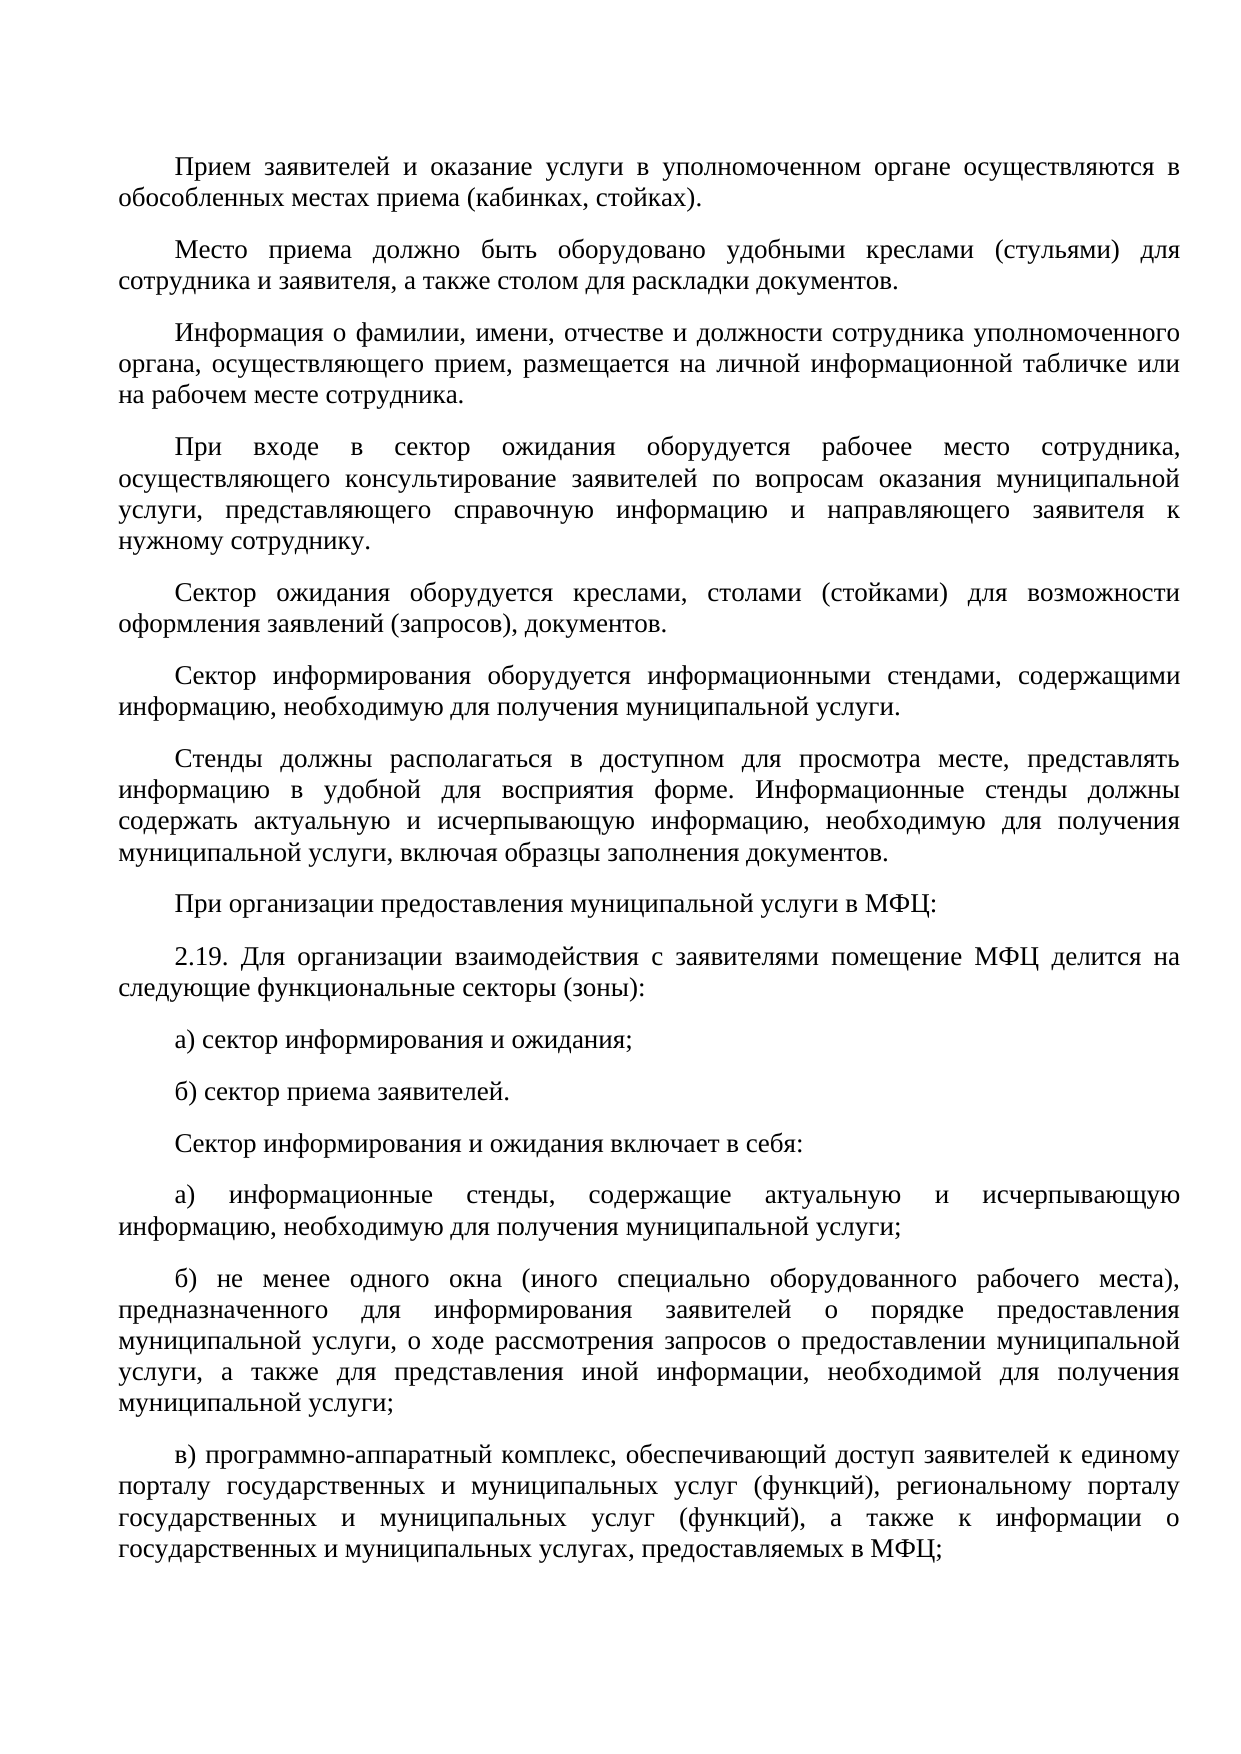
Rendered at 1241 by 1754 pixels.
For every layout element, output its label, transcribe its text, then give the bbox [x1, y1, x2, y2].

text б) не менее одного окна (иного специально оборудованного рабочего места), предназначенного для информирования заявителей о порядке предоставления муниципальной услуги, о ходе рассмотрения запросов о предоставлении муниципальной услуги, а также для представления иной информации, необходимой для получения муниципальной услуги; [118, 1262, 1181, 1417]
text а) информационные стенды, содержащие актуальную и исчерпывающую информацию, необходимую для получения муниципальной услуги; [118, 1179, 1181, 1241]
text а) сектор информирования и ожидания; [118, 1023, 1181, 1054]
text Информация о фамилии, имени, отчестве и должности сотрудника уполномоченного органа, осуществляющего прием, размещается на личной информационной табличке или на рабочем месте сотрудника. [118, 316, 1181, 410]
text Сектор ожидания оборудуется креслами, столами (стойками) для возможности оформления заявлений (запросов), документов. [118, 576, 1181, 638]
text Место приема должно быть оборудовано удобными креслами (стульями) для сотрудника и заявителя, а также столом для раскладки документов. [118, 233, 1181, 295]
text Стенды должны располагаться в доступном для просмотра месте, представлять информацию в удобной для восприятия форме. Информационные стенды должны содержать актуальную и исчерпывающую информацию, необходимую для получения муниципальной услуги, включая образцы заполнения документов. [118, 742, 1181, 867]
text При входе в сектор ожидания оборудуется рабочее место сотрудника, осуществляющего консультирование заявителей по вопросам оказания муниципальной услуги, представляющего справочную информацию и направляющего заявителя к нужному сотруднику. [118, 431, 1181, 555]
text Сектор информирования оборудуется информационными стендами, содержащими информацию, необходимую для получения муниципальной услуги. [118, 659, 1181, 721]
text 2.19. Для организации взаимодействия с заявителями помещение МФЦ делится на следующие функциональные секторы (зоны): [118, 939, 1181, 1002]
text в) программно-аппаратный комплекс, обеспечивающий доступ заявителей к единому порталу государственных и муниципальных услуг (функций), региональному порталу государственных и муниципальных услуг (функций), а также к информации о государственных и муниципальных услугах, предоставляемых в МФЦ; [118, 1438, 1181, 1563]
text При организации предоставления муниципальной услуги в МФЦ: [118, 888, 1181, 919]
text б) сектор приема заявителей. [118, 1075, 1181, 1106]
text Прием заявителей и оказание услуги в уполномоченном органе осуществляются в обособленных местах приема (кабинках, стойках). [118, 150, 1181, 212]
text Сектор информирования и ожидания включает в себя: [118, 1127, 1181, 1158]
